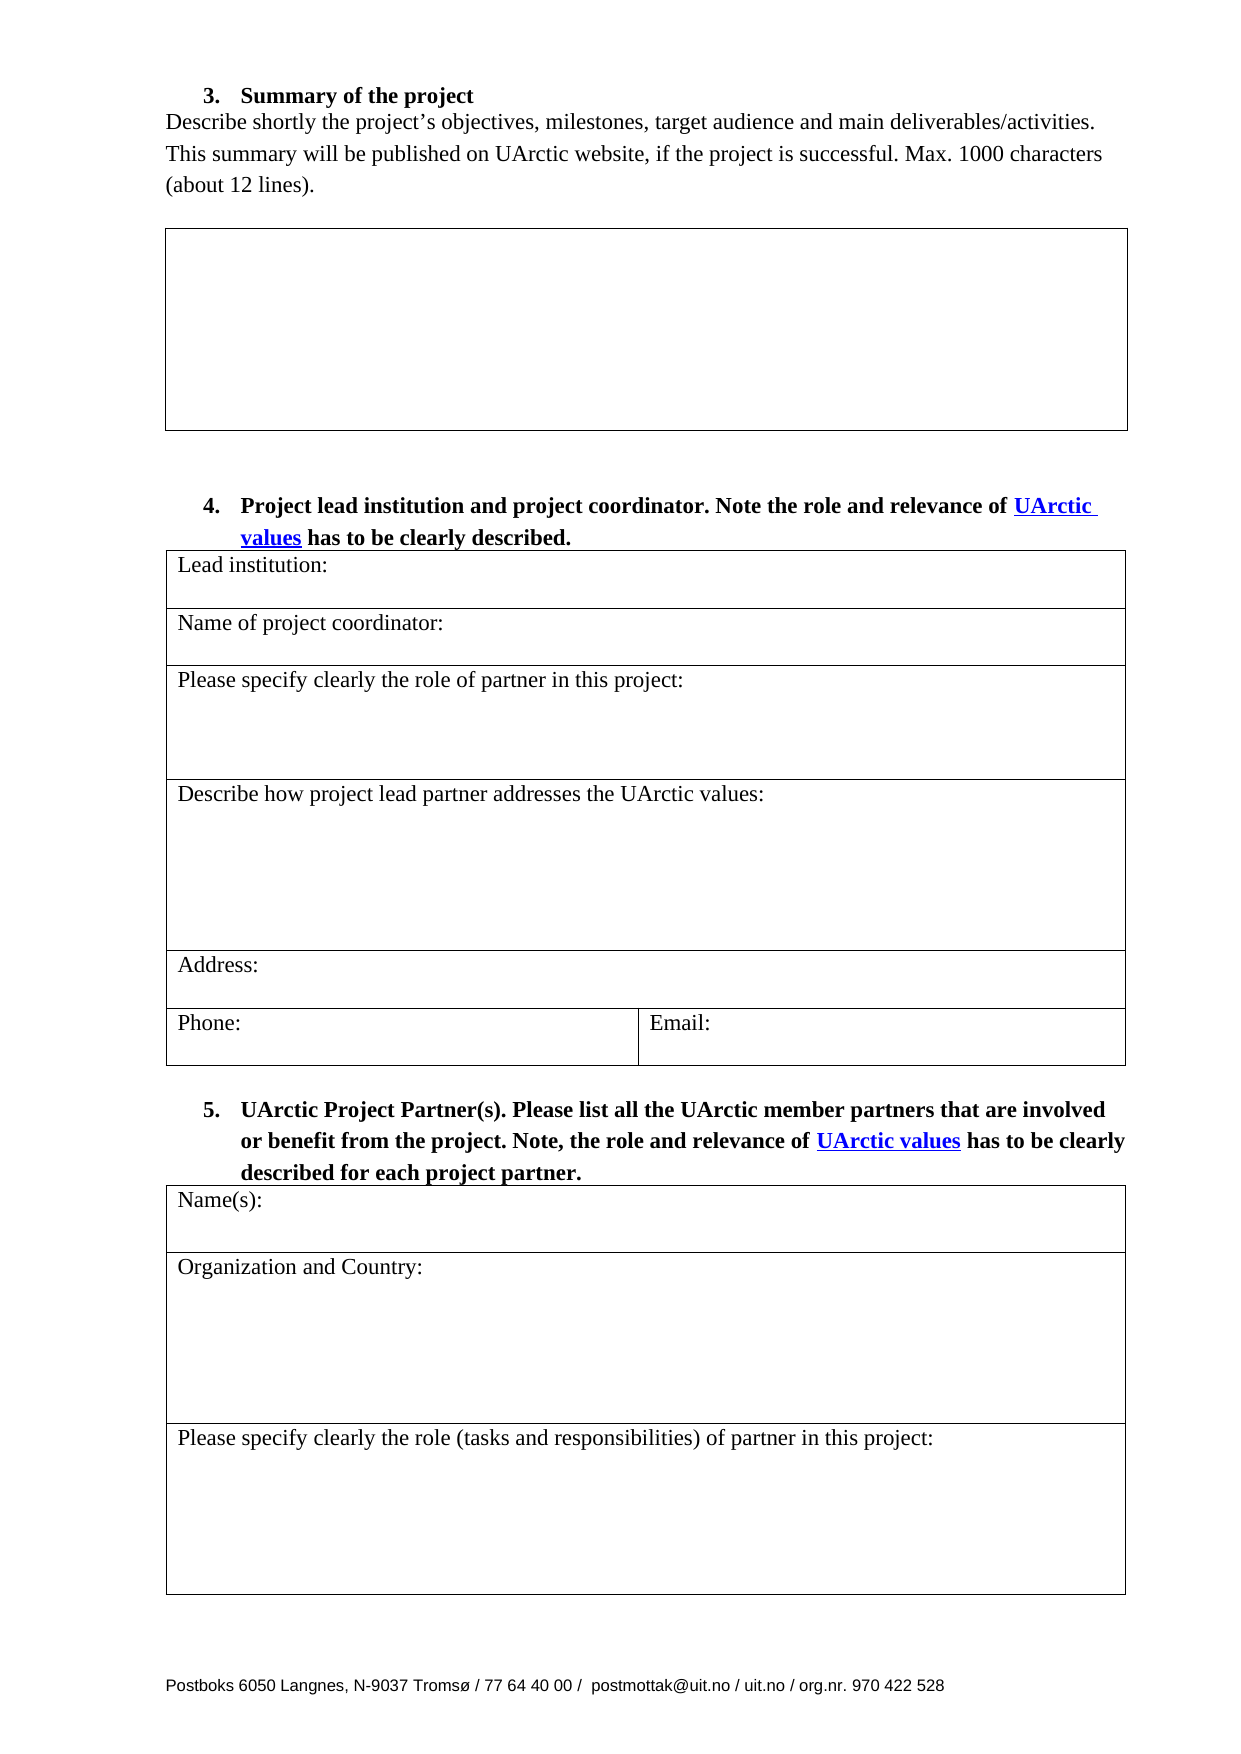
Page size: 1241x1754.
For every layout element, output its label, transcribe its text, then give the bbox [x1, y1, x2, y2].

table_cell Organization and Country: [167, 1253, 1125, 1423]
table_cell Phone: [167, 1009, 638, 1065]
subtitle Project lead institution and project coordinator. Note the role and relevance of UArctic values has to be clearly described. [203, 487, 1134, 550]
table_cell Describe how project lead partner addresses the UArctic values: [167, 780, 1125, 950]
table_header Name(s): [167, 1186, 1125, 1252]
table_cell Name of project coordinator: [167, 609, 1125, 665]
table_header [166, 229, 1127, 430]
table_cell Please specify clearly the role (tasks and responsibilities) of partner in this project: [167, 1424, 1125, 1593]
subtitle Summary of the project [203, 77, 1134, 108]
table_cell Email: [639, 1009, 1125, 1065]
table_cell Please specify clearly the role of partner in this project: [167, 666, 1125, 779]
subtitle UArctic Project Partner(s). Please list all the UArctic member partners that are involved or benefit from the project. Note, the role and relevance of UArctic values has to be clearly described for each project partner. [203, 1091, 1134, 1185]
text Describe shortly the project’s objectives, milestones, target audience and main deliverables/activities. This summary will be published on UArctic website, if the project is successful. Max. 1000 characters (about 12 lines). [165, 108, 1134, 197]
table_header Lead institution: [167, 551, 1125, 607]
table_cell Address: [167, 951, 1125, 1008]
